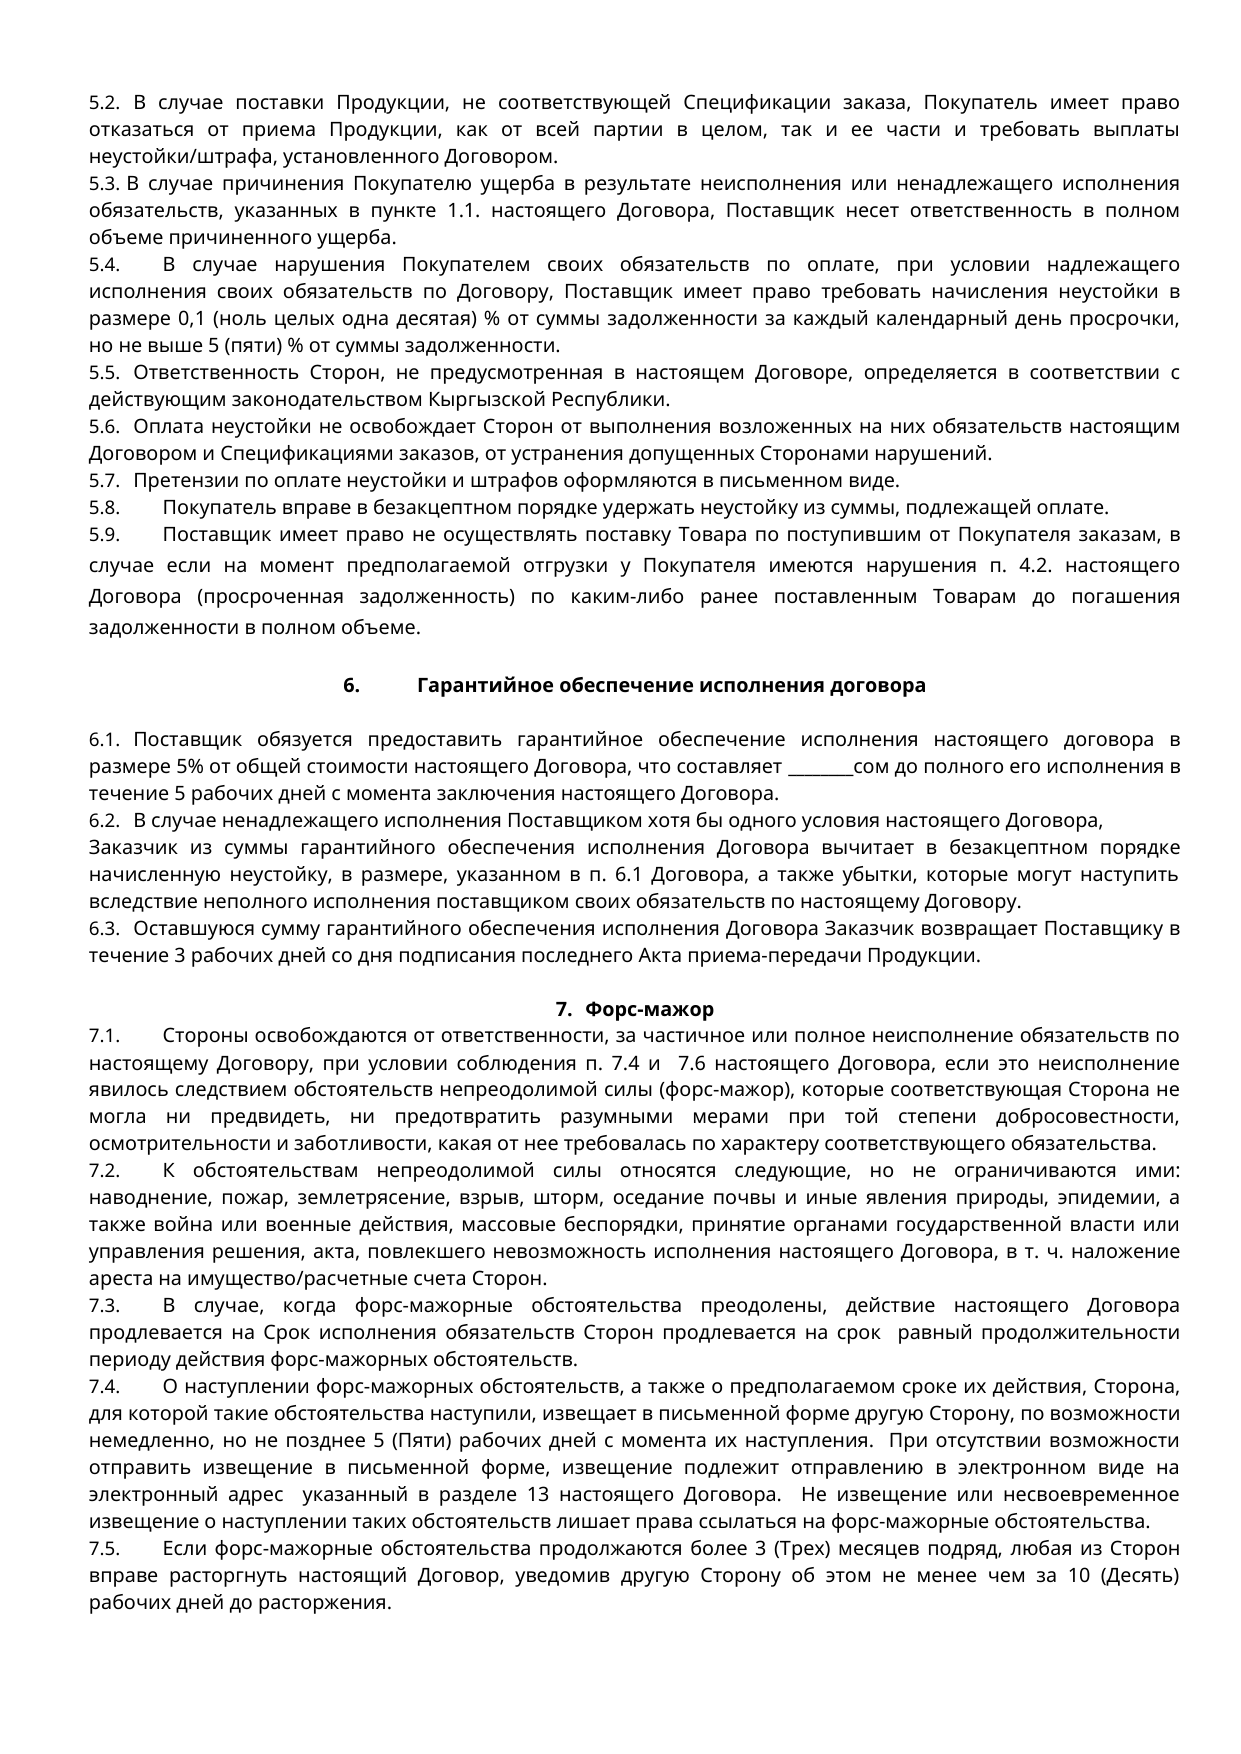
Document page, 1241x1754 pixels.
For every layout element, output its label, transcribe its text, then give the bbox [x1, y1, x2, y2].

list Поставщик обязуется предоставить гарантийное обеспечение исполнения настоящего договора в размере 5% от общей стоимости настоящего Договора, что составляет ________сом до полного его исполнения в течение 5 рабочих дней с момента заключения настоящего Договора. [89, 725, 1181, 806]
list О наступлении форс-мажорных обстоятельств, а также о предполагаемом сроке их действия, Сторона, для которой такие обстоятельства наступили, извещает в письменной форме другую Сторону, по возможности немедленно, но не позднее 5 (Пяти) рабочих дней с момента их наступления. При отсутствии возможности отправить извещение в письменной форме, извещение подлежит отправлению в электронном виде на электронный адрес указанный в разделе 13 настоящего Договора. Не извещение или несвоевременное извещение о наступлении таких обстоятельств лишает права ссылаться на форс-мажорные обстоятельства. [89, 1372, 1181, 1534]
list Поставщик имеет право не осуществлять поставку Товара по поступившим от Покупателя заказам, в случае если на момент предполагаемой отгрузки у Покупателя имеются нарушения п. 4.2. настоящего Договора (просроченная задолженность) по каким-либо ранее поставленным Товарам до погашения задолженности в полном объеме. [89, 520, 1181, 640]
text Заказчик из суммы гарантийного обеспечения исполнения Договора вычитает в безакцептном порядке начисленную неустойку, в размере, указанном в п. 6.1 Договора, а также убытки, которые могут наступить вследствие неполного исполнения поставщиком своих обязательств по настоящему Договору. [89, 833, 1181, 914]
list В случае причинения Покупателю ущерба в результате неисполнения или ненадлежащего исполнения обязательств, указанных в пункте 1.1. настоящего Договора, Поставщик несет ответственность в полном объеме причиненного ущерба. [89, 169, 1181, 251]
list В случае, когда форс-мажорные обстоятельства преодолены, действие настоящего Договора продлевается на Срок исполнения обязательств Сторон продлевается на срок равный продолжительности периоду действия форс-мажорных обстоятельств. [89, 1292, 1181, 1372]
list Претензии по оплате неустойки и штрафов оформляются в письменном виде. [89, 466, 1181, 493]
list К обстоятельствам непреодолимой силы относятся следующие, но не ограничиваются ими: наводнение, пожар, землетрясение, взрыв, шторм, оседание почвы и иные явления природы, эпидемии, а также война или военные действия, массовые беспорядки, принятие органами государственной власти или управления решения, акта, повлекшего невозможность исполнения настоящего Договора, в т. ч. наложение ареста на имущество/расчетные счета Сторон. [89, 1157, 1181, 1292]
list Если форс-мажорные обстоятельства продолжаются более 3 (Трех) месяцев подряд, любая из Сторон вправе расторгнуть настоящий Договор, уведомив другую Сторону об этом не менее чем за 10 (Десять) рабочих дней до расторжения. [89, 1534, 1181, 1615]
list В случае ненадлежащего исполнения Поставщиком хотя бы одного условия настоящего Договора, [89, 806, 1181, 833]
list Форс-мажор [89, 995, 1181, 1022]
list В случае поставки Продукции, не соответствующей Спецификации заказа, Покупатель имеет право отказаться от приема Продукции, как от всей партии в целом, так и ее части и требовать выплаты неустойки/штрафа, установленного Договором. [89, 89, 1181, 169]
list Оплата неустойки не освобождает Сторон от выполнения возложенных на них обязательств настоящим Договором и Спецификациями заказов, от устранения допущенных Сторонами нарушений. [89, 412, 1181, 466]
list В случае нарушения Покупателем своих обязательств по оплате, при условии надлежащего исполнения своих обязательств по Договору, Поставщик имеет право требовать начисления неустойки в размере 0,1 (ноль целых одна десятая) % от суммы задолженности за каждый календарный день просрочки, но не выше 5 (пяти) % от суммы задолженности. [89, 251, 1181, 358]
list Гарантийное обеспечение исполнения договора [89, 671, 1181, 698]
list Стороны освобождаются от ответственности, за частичное или полное неисполнение обязательств по настоящему Договору, при условии соблюдения п. 7.4 и 7.6 настоящего Договора, если это неисполнение явилось следствием обстоятельств непреодолимой силы (форс-мажор), которые соответствующая Сторона не могла ни предвидеть, ни предотвратить разумными мерами при той степени добросовестности, осмотрительности и заботливости, какая от нее требовалась по характеру соответствующего обязательства. [89, 1022, 1181, 1157]
list Ответственность Сторон, не предусмотренная в настоящем Договоре, определяется в соответствии с действующим законодательством Кыргызской Республики. [89, 358, 1181, 412]
list Оставшуюся сумму гарантийного обеспечения исполнения Договора Заказчик возвращает Поставщику в течение 3 рабочих дней со дня подписания последнего Акта приема-передачи Продукции. [89, 914, 1181, 968]
list Покупатель вправе в безакцептном порядке удержать неустойку из суммы, подлежащей оплате. [89, 493, 1181, 520]
